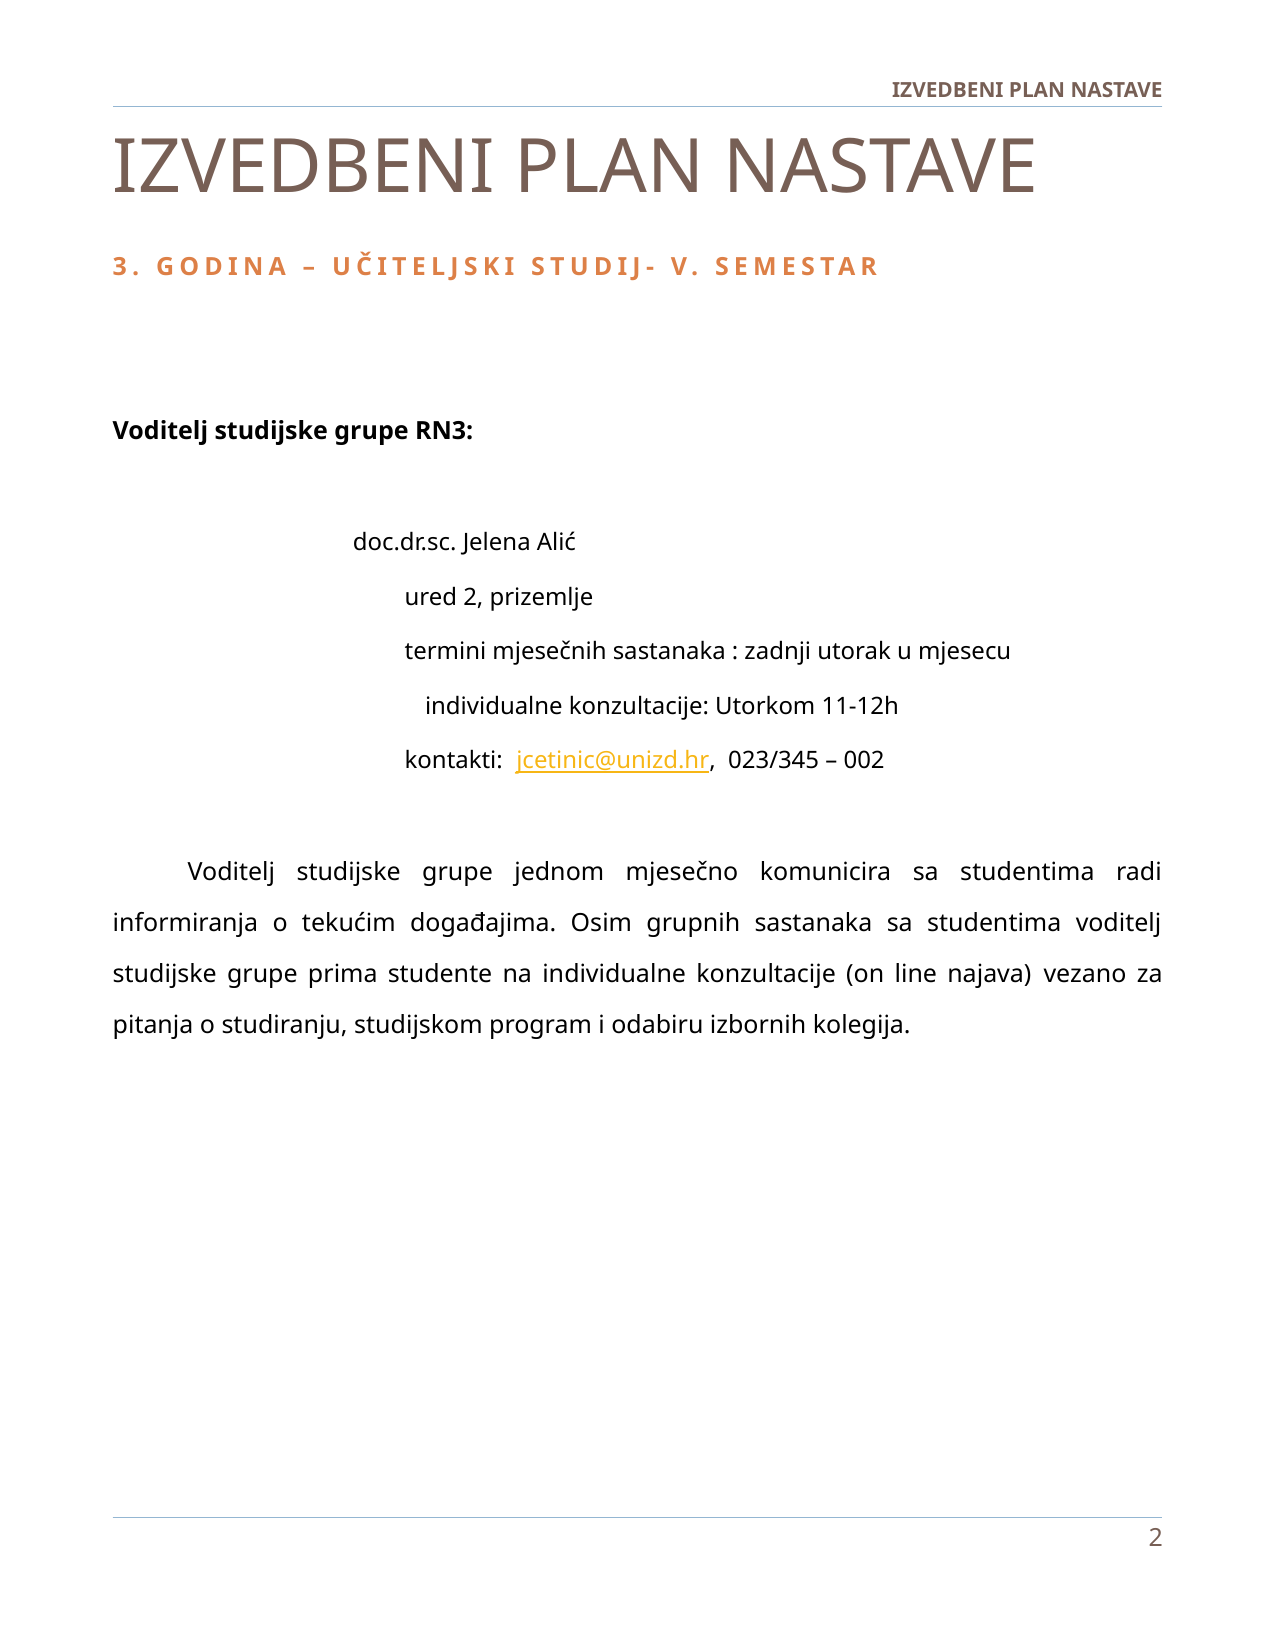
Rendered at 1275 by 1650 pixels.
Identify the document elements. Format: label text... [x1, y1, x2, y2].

text termini mjesečnih sastanaka : zadnji utorak u mjesecu [112, 634, 1162, 667]
text ured 2, prizemlje [112, 579, 1162, 612]
text Voditelj studijske grupe jednom mjesečno komunicira sa studentima radi informiranja o tekućim događajima. Osim grupnih sastanaka sa studentima voditelj studijske grupe prima studente na individualne konzultacije (on line najava) vezano za pitanja o studiranju, studijskom program i odabiru izbornih kolegija. [112, 854, 1162, 1041]
text individualne konzultacije: Utorkom 11-12h [112, 688, 1162, 721]
text Voditelj studijske grupe RN3: [112, 412, 1162, 446]
text kontakti: jcetinic@unizd.hr, 023/345 – 002 [112, 743, 1162, 776]
text doc.dr.sc. Jelena Alić [112, 525, 1162, 557]
